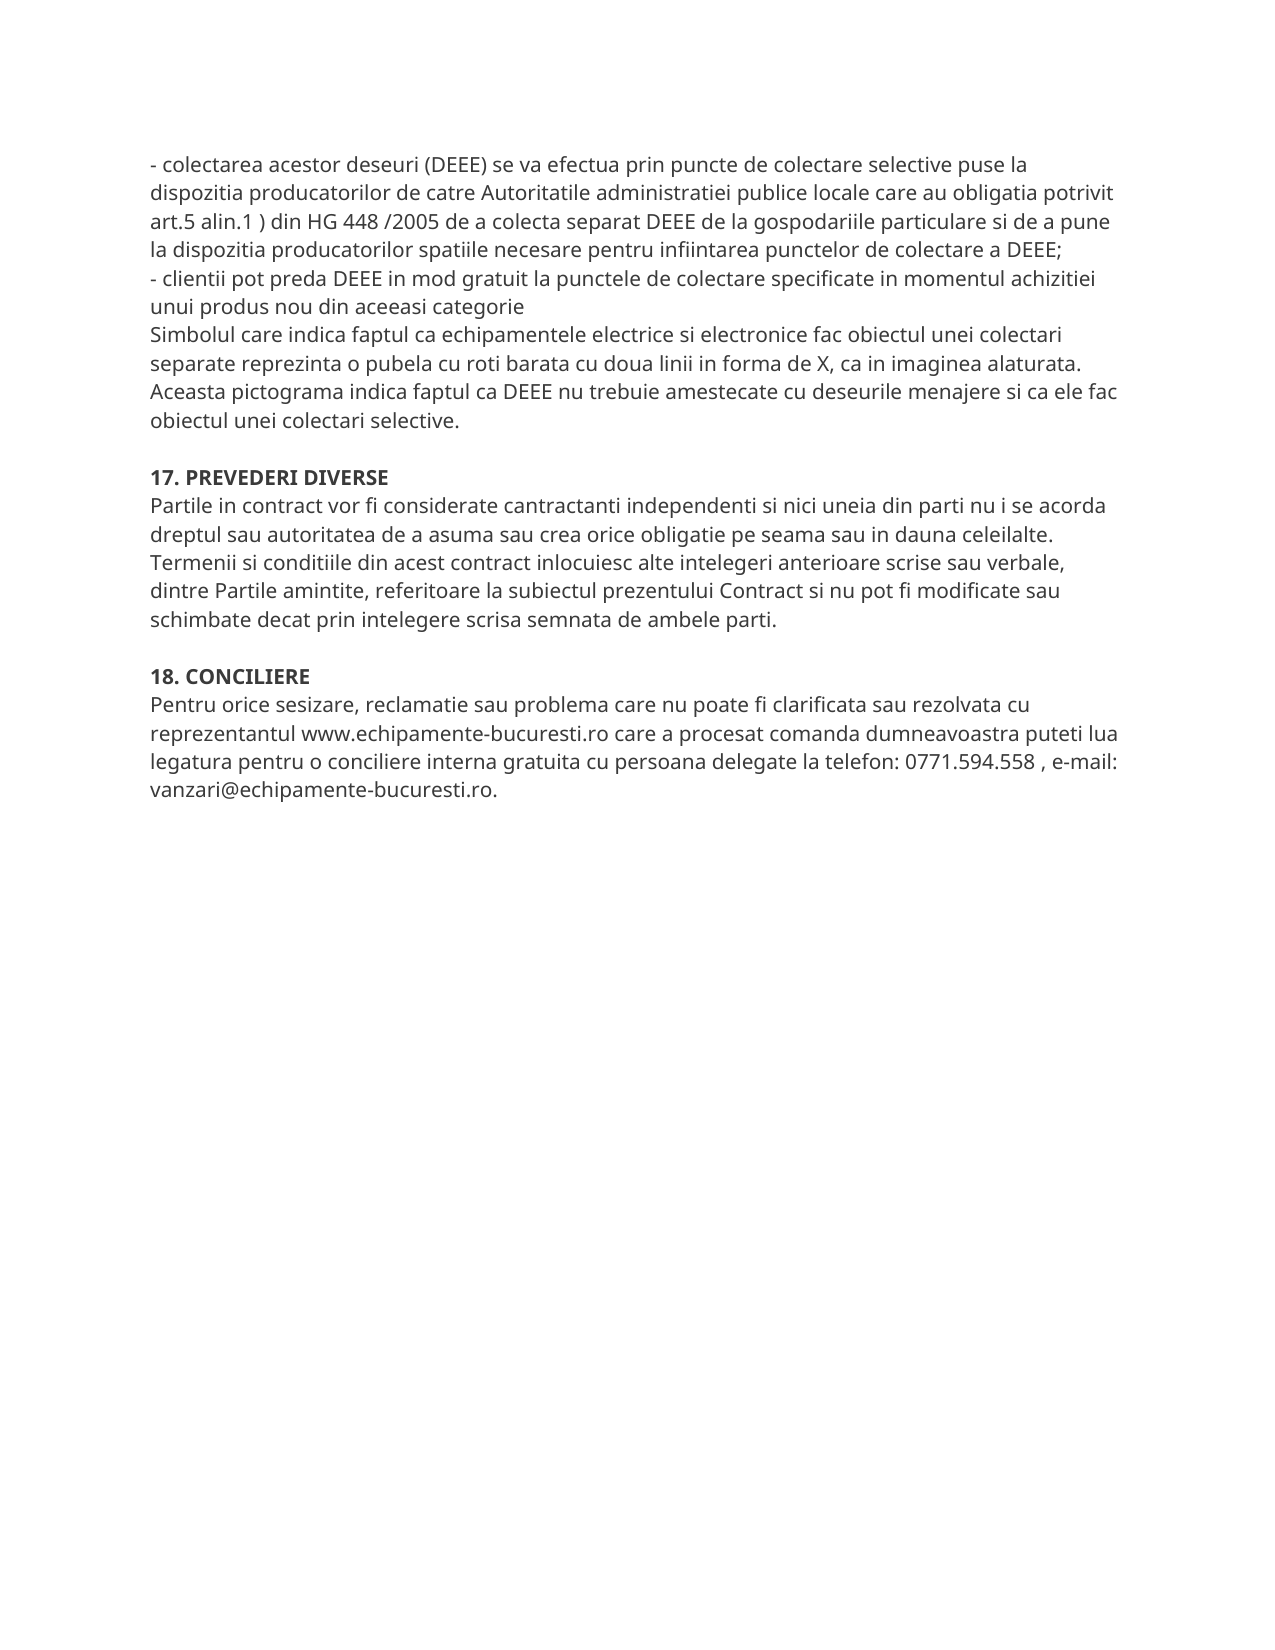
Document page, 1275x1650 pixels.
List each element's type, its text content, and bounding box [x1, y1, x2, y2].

text Pentru orice sesizare, reclamatie sau problema care nu poate fi clarificata sau rezolvata cu reprezentantul www.echipamente-bucuresti.ro care a procesat comanda dumneavoastra puteti lua legatura pentru o conciliere interna gratuita cu persoana delegate la telefon: 0771.594.558 , e-mail: vanzari@echipamente-bucuresti.ro. [150, 690, 1125, 804]
text Partile in contract vor fi considerate cantractanti independenti si nici uneia din parti nu i se acorda dreptul sau autoritatea de a asuma sau crea orice obligatie pe seama sau in dauna celeilalte. Termenii si conditiile din acest contract inlocuiesc alte intelegeri anterioare scrise sau verbale, dintre Partile amintite, referitoare la subiectul prezentului Contract si nu pot fi modificate sau schimbate decat prin intelegere scrisa semnata de ambele parti. [150, 491, 1125, 633]
text Aceasta pictograma indica faptul ca DEEE nu trebuie amestecate cu deseurile menajere si ca ele fac obiectul unei colectari selective. [150, 377, 1125, 434]
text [150, 150, 1125, 377]
text 17. PREVEDERI DIVERSE [150, 463, 1125, 491]
text 18. CONCILIERE [150, 662, 1125, 690]
